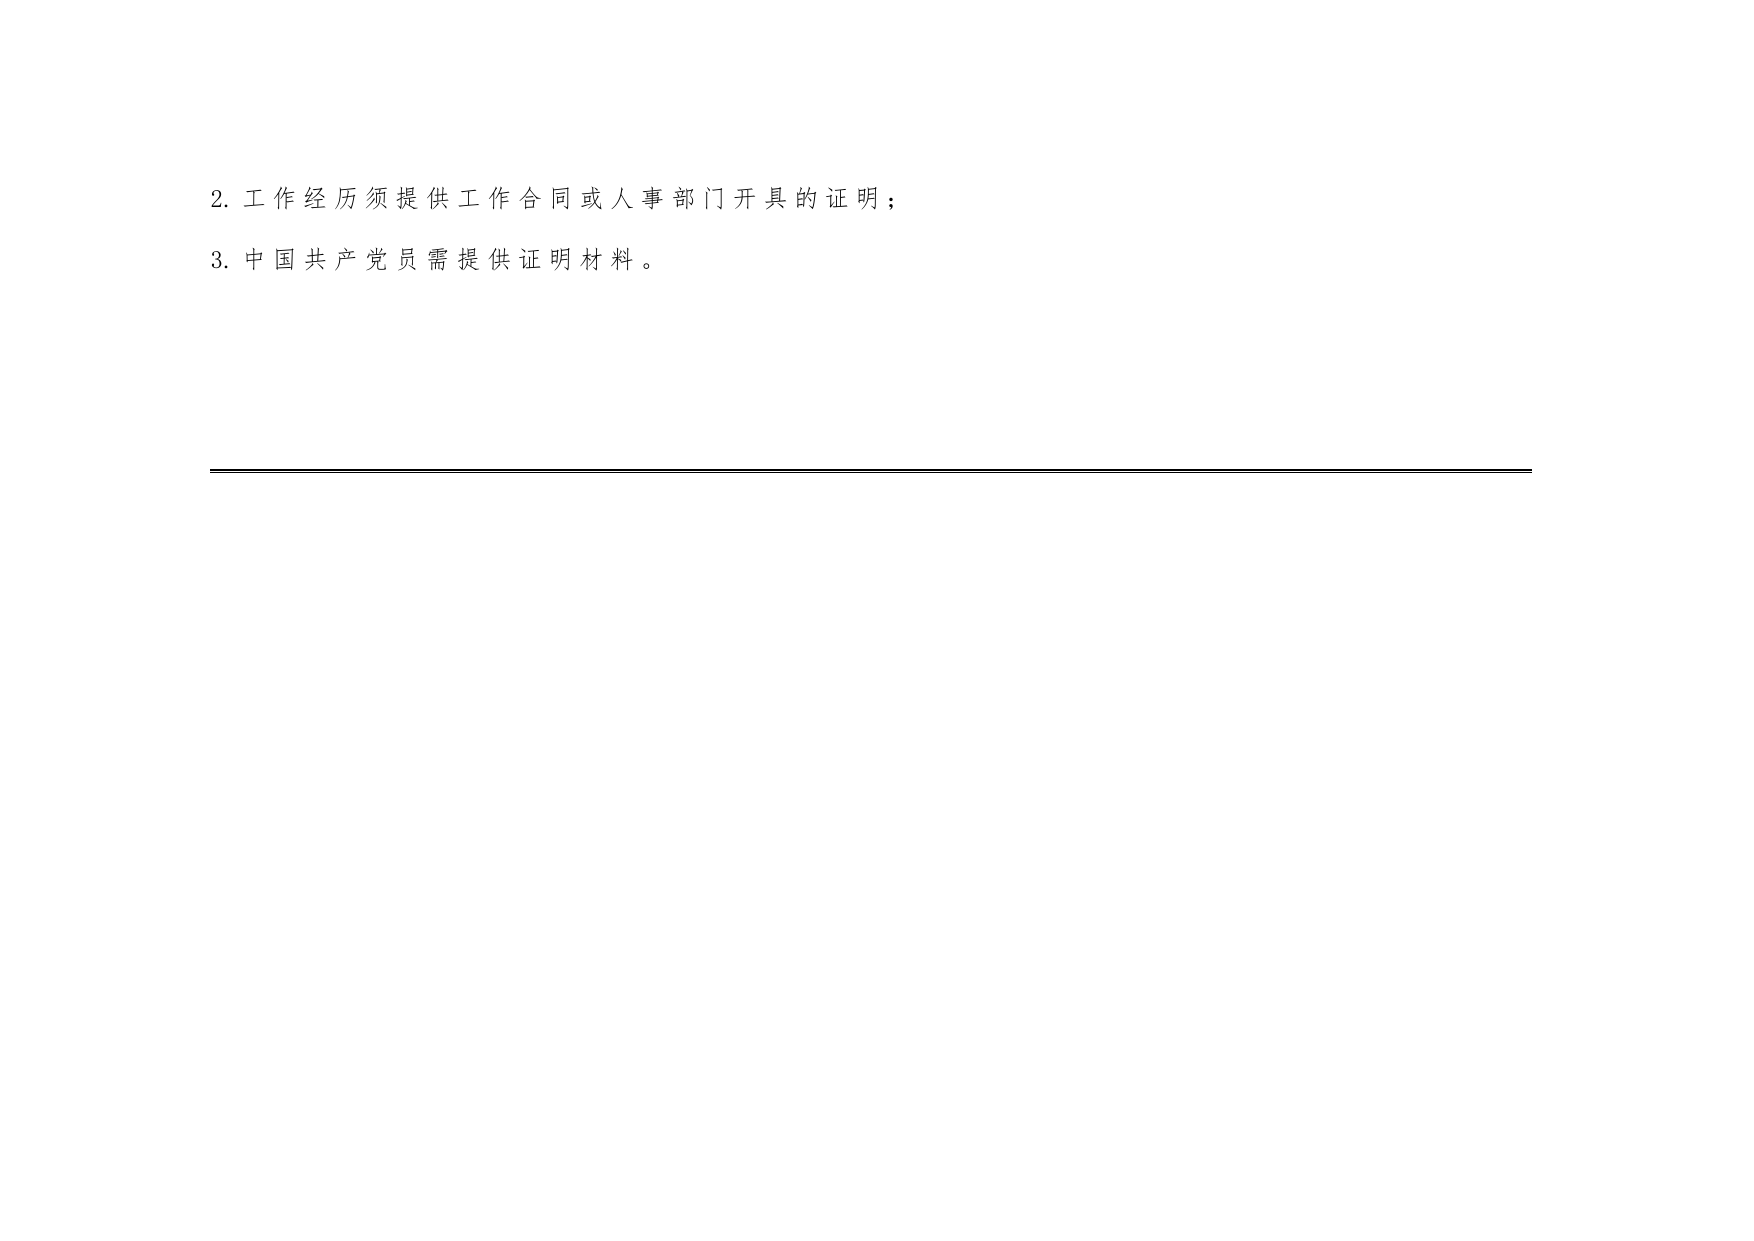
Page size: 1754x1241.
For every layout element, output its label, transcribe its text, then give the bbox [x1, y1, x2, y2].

text 2.工作经历须提供工作合同或人事部门开具的证明； [210, 166, 1532, 227]
text 3.中国共产党员需提供证明材料。 [210, 227, 1532, 288]
